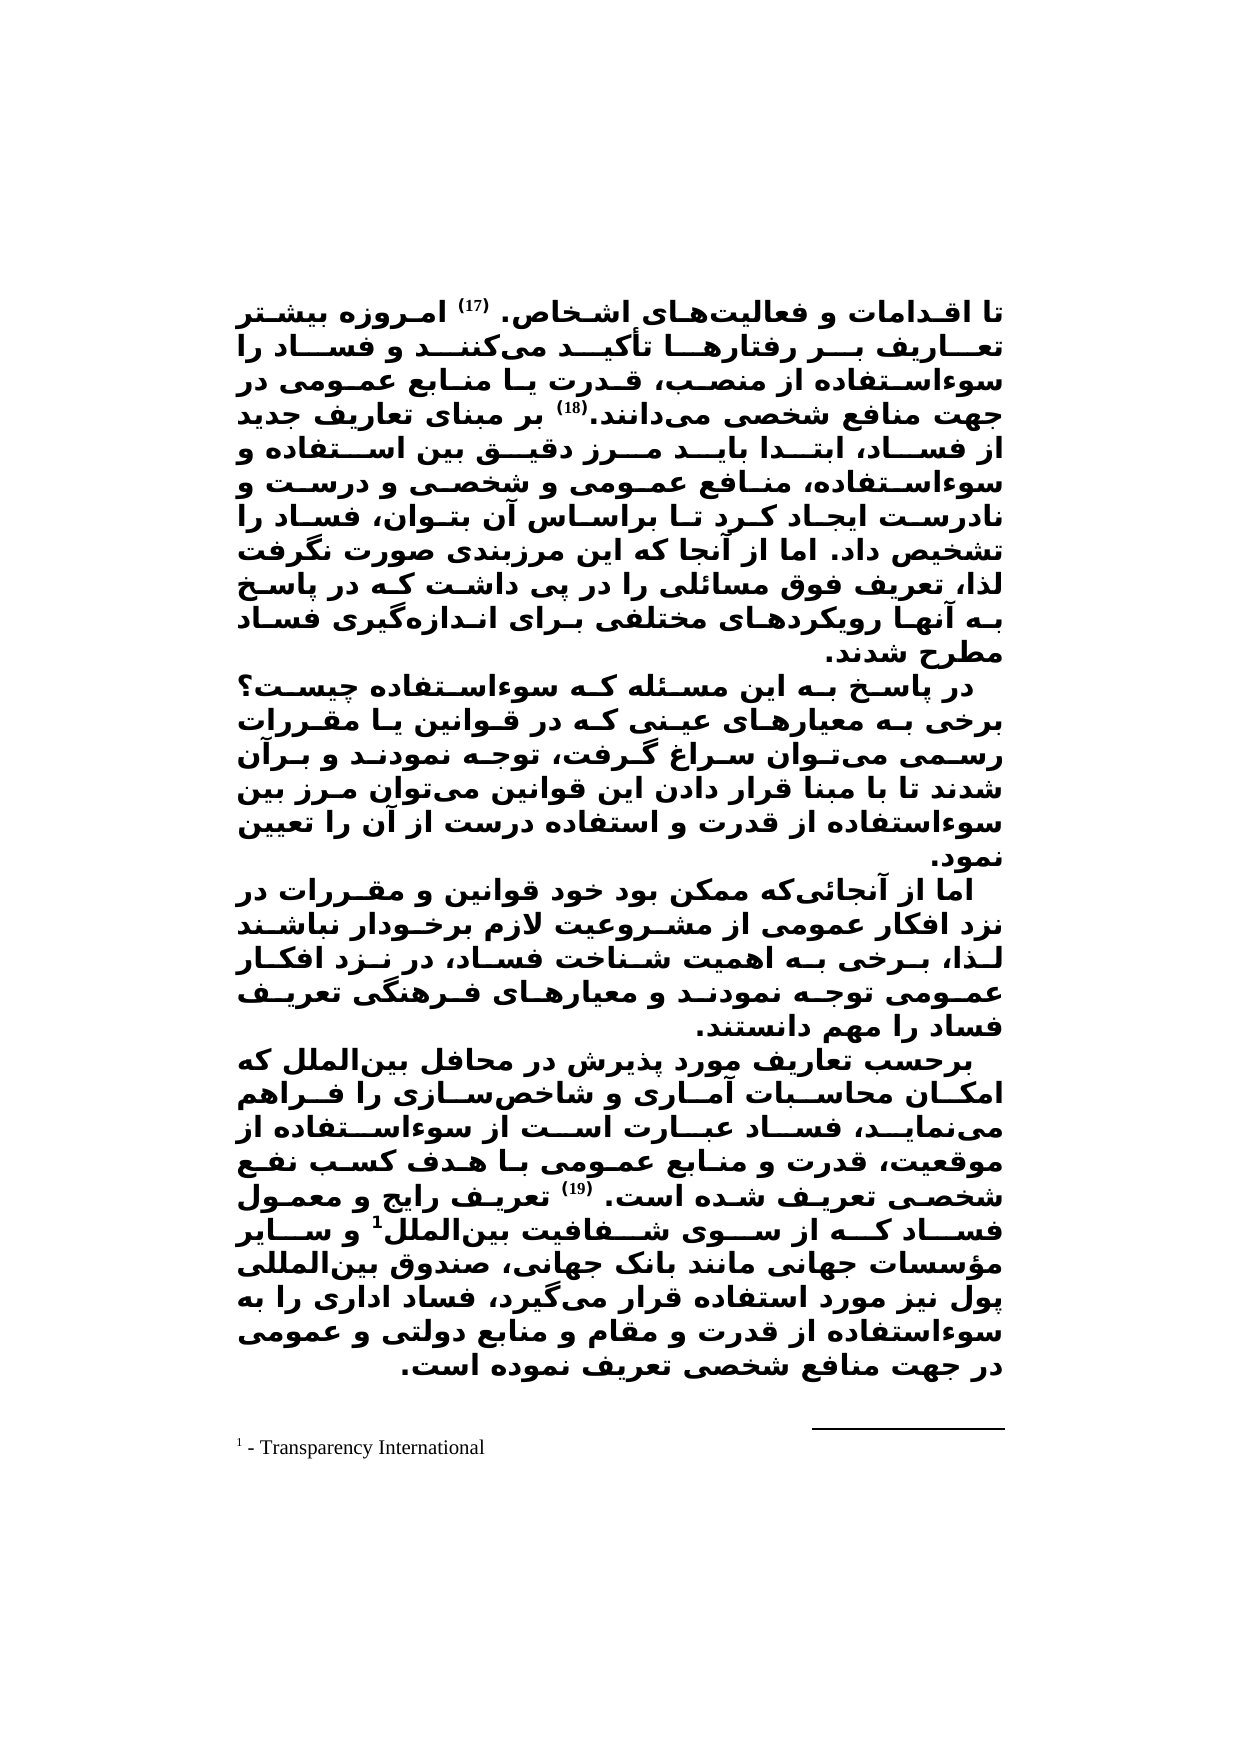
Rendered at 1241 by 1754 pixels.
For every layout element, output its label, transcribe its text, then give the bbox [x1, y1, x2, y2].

text در پاسخ به این مسئله که سوءاستفاده چیست؟ برخی به معیارهای عینی که در قوانین یا مقررات رسمی می‌توان سراغ گرفت، توجه نمودند و برآن شدند تا با مبنا قرار دادن این قوانین می‌توان مرز بین سوءاستفاده از قدرت و استفاده درست از آن را تعیین نمود. [236, 669, 1004, 873]
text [236, 295, 1004, 669]
text اما از آنجائی‌که ممکن بود خود قوانین و مقررات در نزد افکار عمومی از مشروعیت لازم برخودار نباشند لذا، برخی به اهمیت شناخت فساد، در نزد افکار عمومی توجه نمودند و معیارهای فرهنگی تعریف فساد را مهم دانستند. [236, 873, 1004, 1043]
text برحسب تعاریف مورد پذیرش در محافل بین‌الملل که امکان محاسبات آماری و شاخص‌سازی را فراهم می‌نماید، فساد عبارت است از سوءاستفاده از موقعیت، قدرت و منابع عمومی با هدف کسب نفع شخصی تعریف شده است. () تعریف رایج و معمول فساد که از سوی شفافیت بین‌الملل و سایر مؤسسات جهانی مانند بانک جهانی، صندوق بین‌المللی پول نیز مورد استفاده قرار می‌گیرد، فساد اداری را به سوءاستفاده از قدرت و مقام و منابع دولتی و عمومی در جهت منافع شخصی تعریف نموده است. [236, 1043, 1004, 1383]
